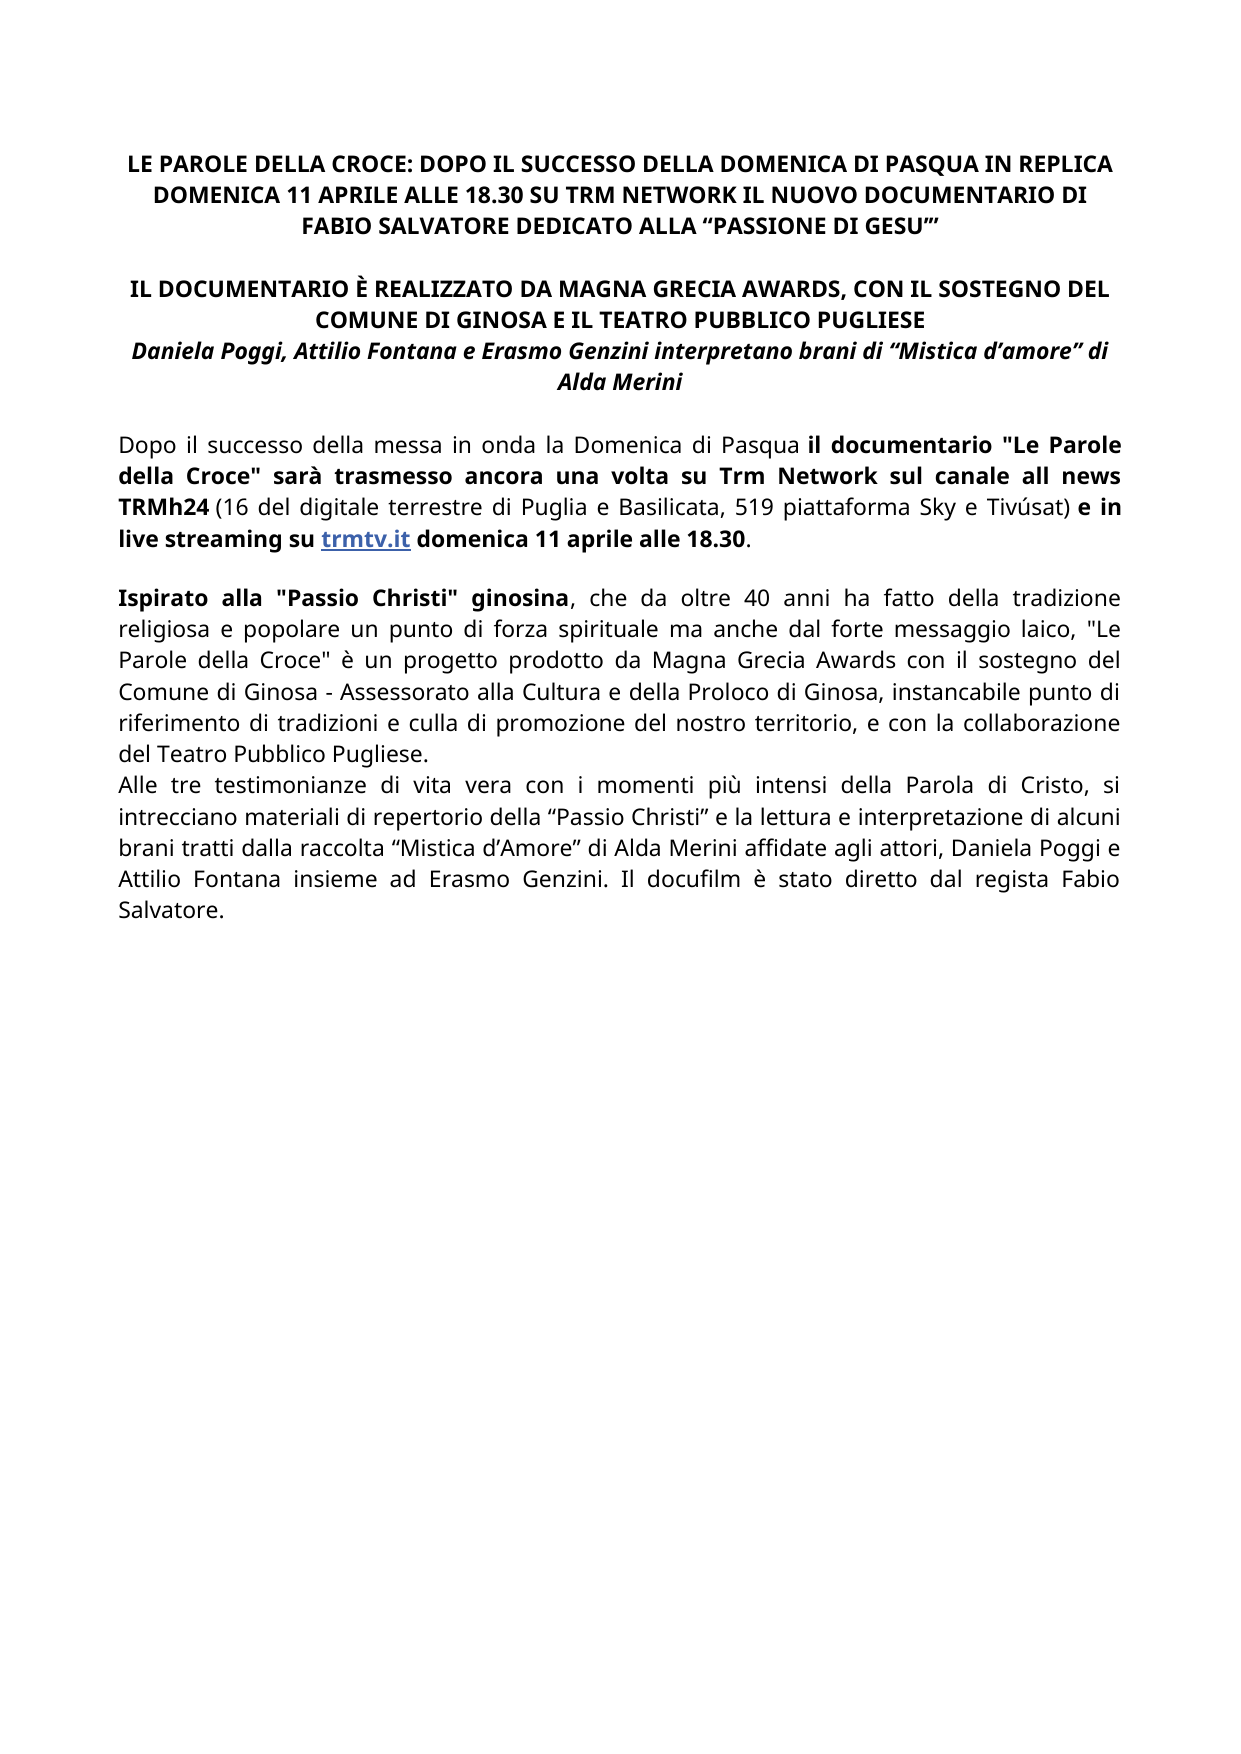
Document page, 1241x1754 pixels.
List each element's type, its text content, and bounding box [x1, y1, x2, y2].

text Alle tre testimonianze di vita vera con i momenti più intensi della Parola di Cristo, si intrecciano materiali di repertorio della “Passio Christi” e la lettura e interpretazione di alcuni brani tratti dalla raccolta “Mistica d’Amore” di Alda Merini affidate agli attori, Daniela Poggi e Attilio Fontana insieme ad Erasmo Genzini. Il docufilm è stato diretto dal regista Fabio Salvatore. [118, 769, 1122, 926]
text Daniela Poggi, Attilio Fontana e Erasmo Genzini interpretano brani di “Mistica d’amore” di Alda Merini [118, 335, 1122, 398]
text Ispirato alla "Passio Christi" ginosina, che da oltre 40 anni ha fatto della tradizione religiosa e popolare un punto di forza spirituale ma anche dal forte messaggio laico, "Le Parole della Croce" è un progetto prodotto da Magna Grecia Awards con il sostegno del Comune di Ginosa - Assessorato alla Cultura e della Proloco di Ginosa, instancabile punto di riferimento di tradizioni e culla di promozione del nostro territorio, e con la collaborazione del Teatro Pubblico Pugliese. [118, 582, 1122, 769]
text LE PAROLE DELLA CROCE: DOPO IL SUCCESSO DELLA DOMENICA DI PASQUA IN REPLICA DOMENICA 11 APRILE ALLE 18.30 SU TRM NETWORK IL NUOVO DOCUMENTARIO DI FABIO SALVATORE DEDICATO ALLA “PASSIONE DI GESU’” [118, 148, 1122, 241]
text IL DOCUMENTARIO È REALIZZATO DA MAGNA GRECIA AWARDS, CON IL SOSTEGNO DEL COMUNE DI GINOSA E IL TEATRO PUBBLICO PUGLIESE [118, 273, 1122, 335]
text Dopo il successo della messa in onda la Domenica di Pasqua il documentario "Le Parole della Croce" sarà trasmesso ancora una volta su Trm Network sul canale all news TRMh24 (16 del digitale terrestre di Puglia e Basilicata, 519 piattaforma Sky e Tivúsat) e in live streaming su trmtv.it domenica 11 aprile alle 18.30. [118, 429, 1122, 554]
